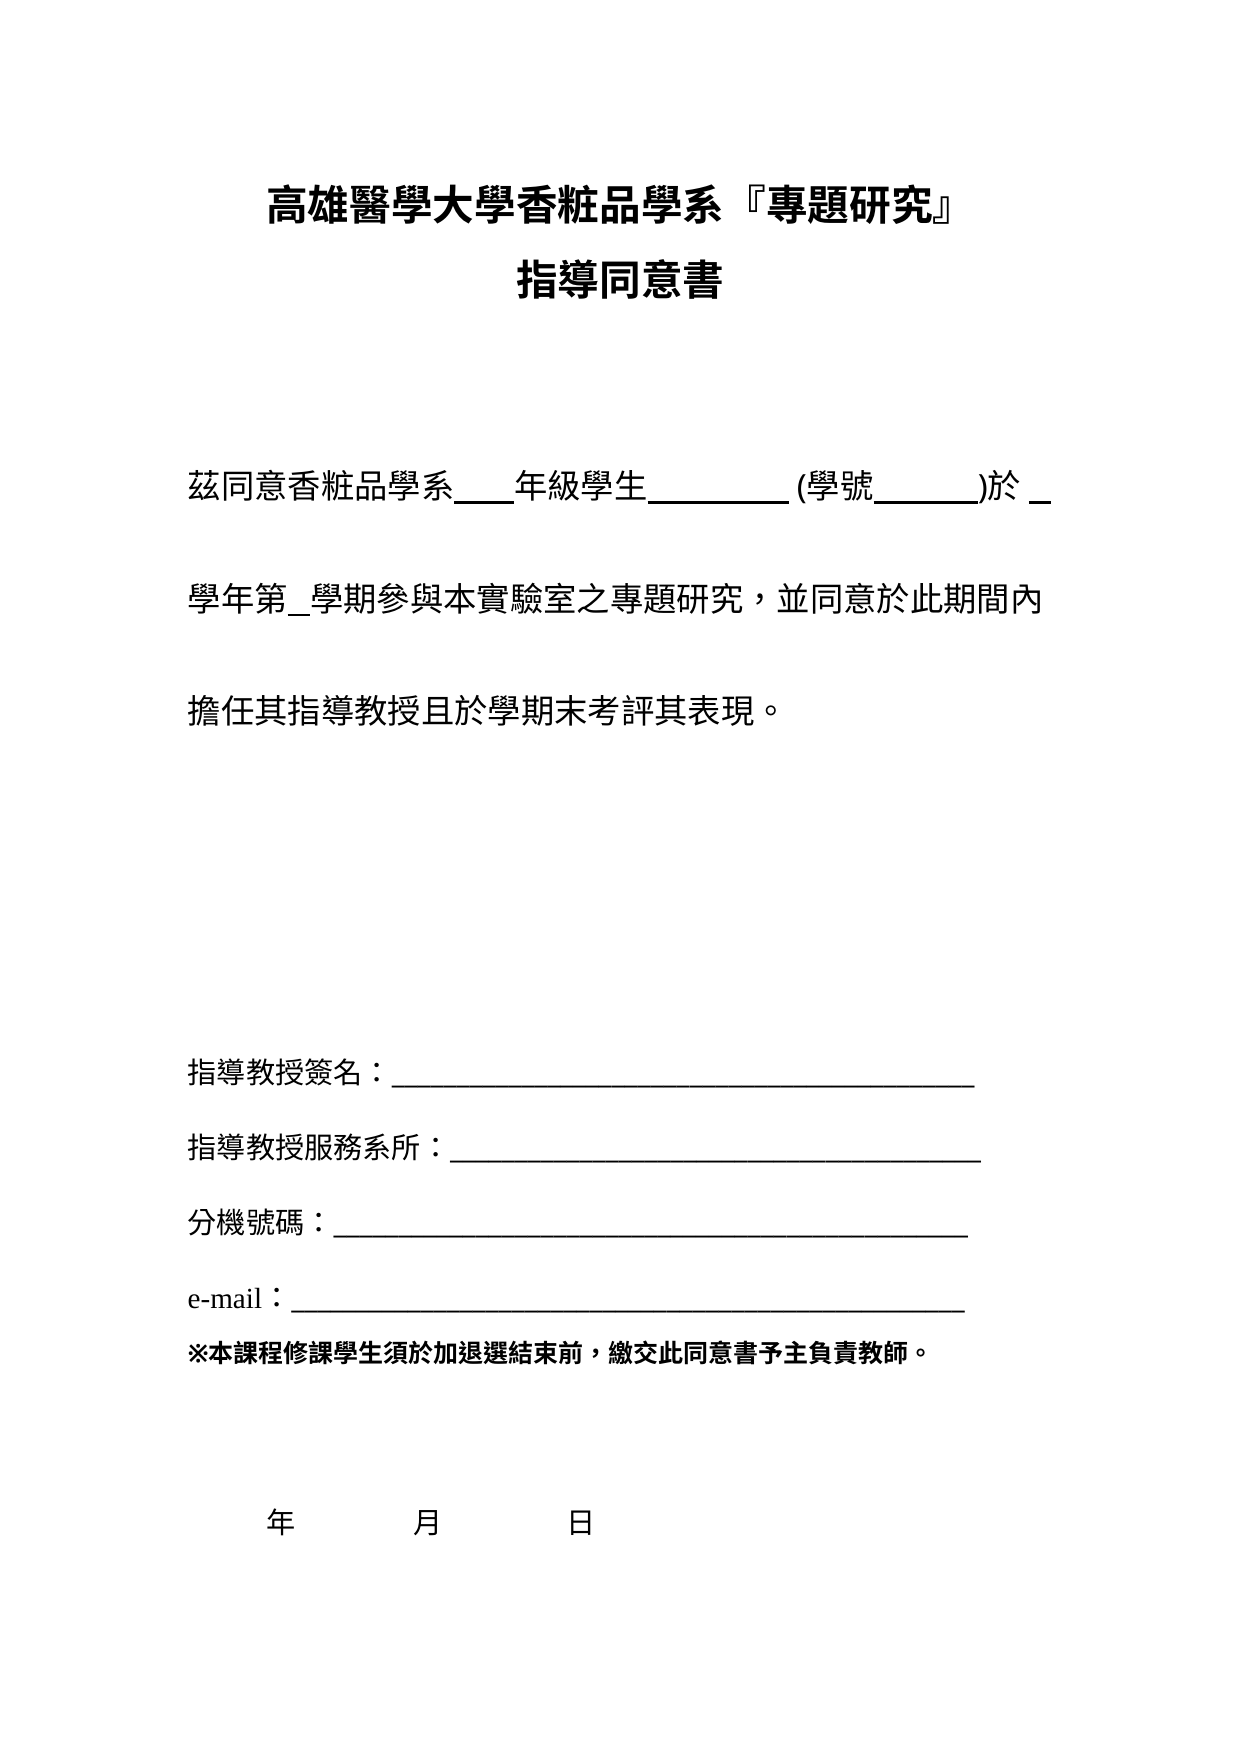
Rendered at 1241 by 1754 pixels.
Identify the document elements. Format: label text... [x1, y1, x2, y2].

text 指導同意書 [187, 239, 1053, 314]
text e-mail：____________________________________________________ [187, 1258, 1053, 1333]
text ※本課程修課學生須於加退選結束前，繳交此同意書予主負責教師。 [187, 1333, 1053, 1371]
text 高雄醫學大學香粧品學系『專題研究』 [187, 164, 1053, 239]
text 茲同意香粧品學系 年級學生 (學號 )於 學年第 學期參與本實驗室之專題研究，並同意於此期間內擔任其指導教授且於學期末考評其表現。 [187, 447, 1053, 747]
text 年 月 日 [187, 1483, 1053, 1558]
text 分機號碼：_________________________________________________ [187, 1183, 1053, 1258]
text 指導教授服務系所：_________________________________________ [187, 1108, 1053, 1183]
text 指導教授簽名：_____________________________________________ [187, 1033, 1053, 1108]
